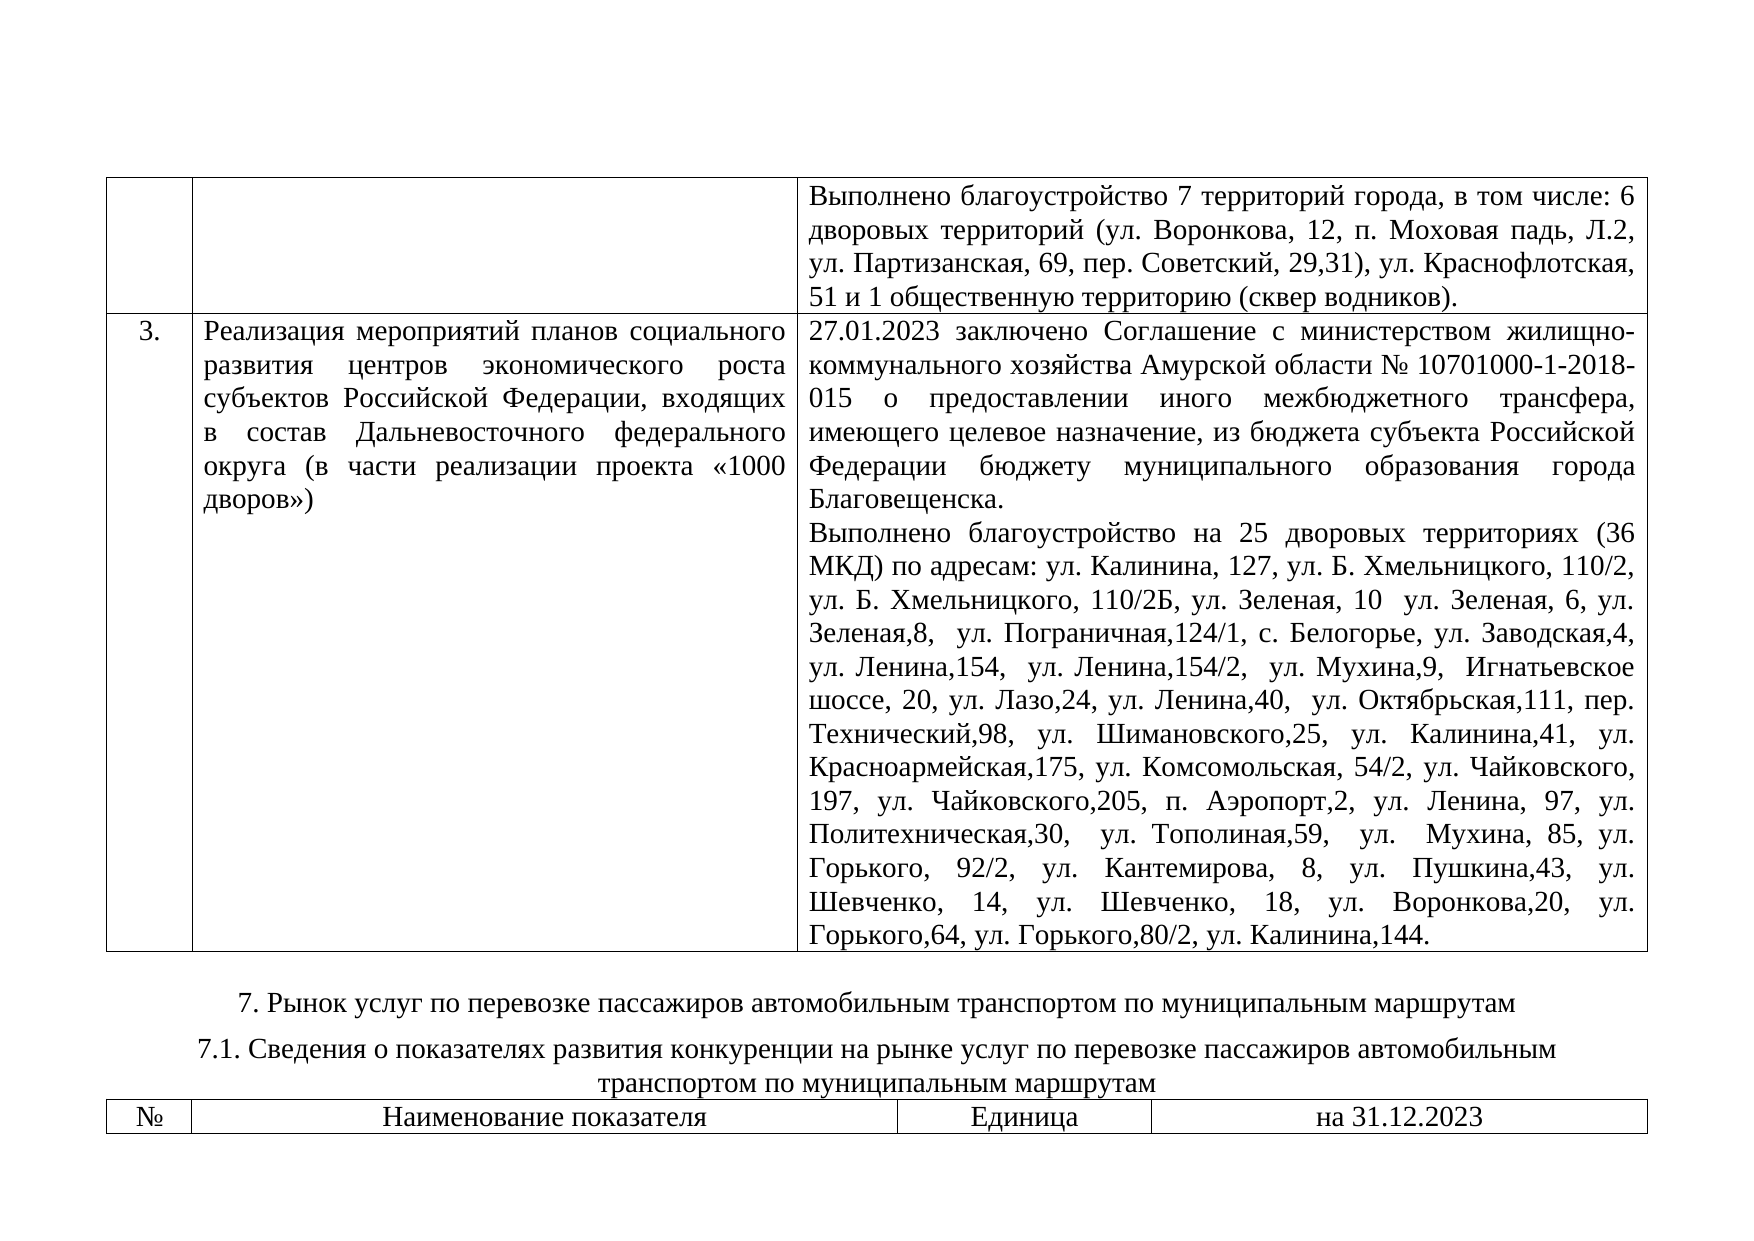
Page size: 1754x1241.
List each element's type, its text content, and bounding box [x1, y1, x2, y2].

table_header на 31.12.2023 [1152, 1100, 1647, 1133]
text 7.1. Сведения о показателях развития конкуренции на рынке услуг по перевозке пассажиров автомобильным транспортом по муниципальным маршрутам [118, 1031, 1636, 1098]
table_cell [798, 178, 1647, 312]
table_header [192, 1100, 897, 1133]
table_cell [193, 178, 797, 312]
table_cell 27.01.2023 заключено Соглашение с министерством жилищно-коммунального хозяйства Амурской области № 10701000-1-2018-015 о предоставлении иного межбюджетного трансфера, имеющего целевое назначение, из бюджета субъекта Российской Федерации бюджету муниципального образования города Благовещенска. Выполнено благоустройство на 25 дворовых территориях (36 МКД) по адресам: ул. Калинина, 127, ул. Б. Хмельницкого, 110/2, ул. Б. Хмельницкого, 110/2Б, ул. Зеленая, 10 ул. Зеленая, 6, ул. Зеленая,8, ул. Пограничная,124/1, с. Белогорье, ул. Заводская,4, ул. Ленина,154, ул. Ленина,154/2, ул. Мухина,9, Игнатьевское шоссе, 20, ул. Лазо,24, ул. Ленина,40, ул. Октябрьская,111, пер. Технический,98, ул. Шимановского,25, ул. Калинина,41, ул. Красноармейская,175, ул. Комсомольская, 54/2, ул. Чайковского, 197, ул. Чайковского,205, п. Аэропорт,2, ул. Ленина, 97, ул. Политехническая,30, ул. Тополиная,59, ул. Мухина, 85, ул. Горького, 92/2, ул. Кантемирова, 8, ул. Пушкина,43, ул. Шевченко, 14, ул. Шевченко, 18, ул. Воронкова,20, ул. Горького,64, ул. Горького,80/2, ул. Калинина,144. [798, 314, 1647, 951]
table_header Единица измерения [898, 1100, 1151, 1133]
table_cell 3. [107, 314, 192, 951]
table_header № п/п [107, 1100, 191, 1133]
text 7. Рынок услуг по перевозке пассажиров автомобильным транспортом по муниципальным маршрутам [118, 985, 1636, 1019]
table_cell 2. [107, 178, 192, 312]
table_cell Реализация мероприятий планов социального развития центров экономического роста субъектов Российской Федерации, входящих в состав Дальневосточного федерального округа (в части реализации проекта «1000 дворов») [193, 314, 797, 951]
